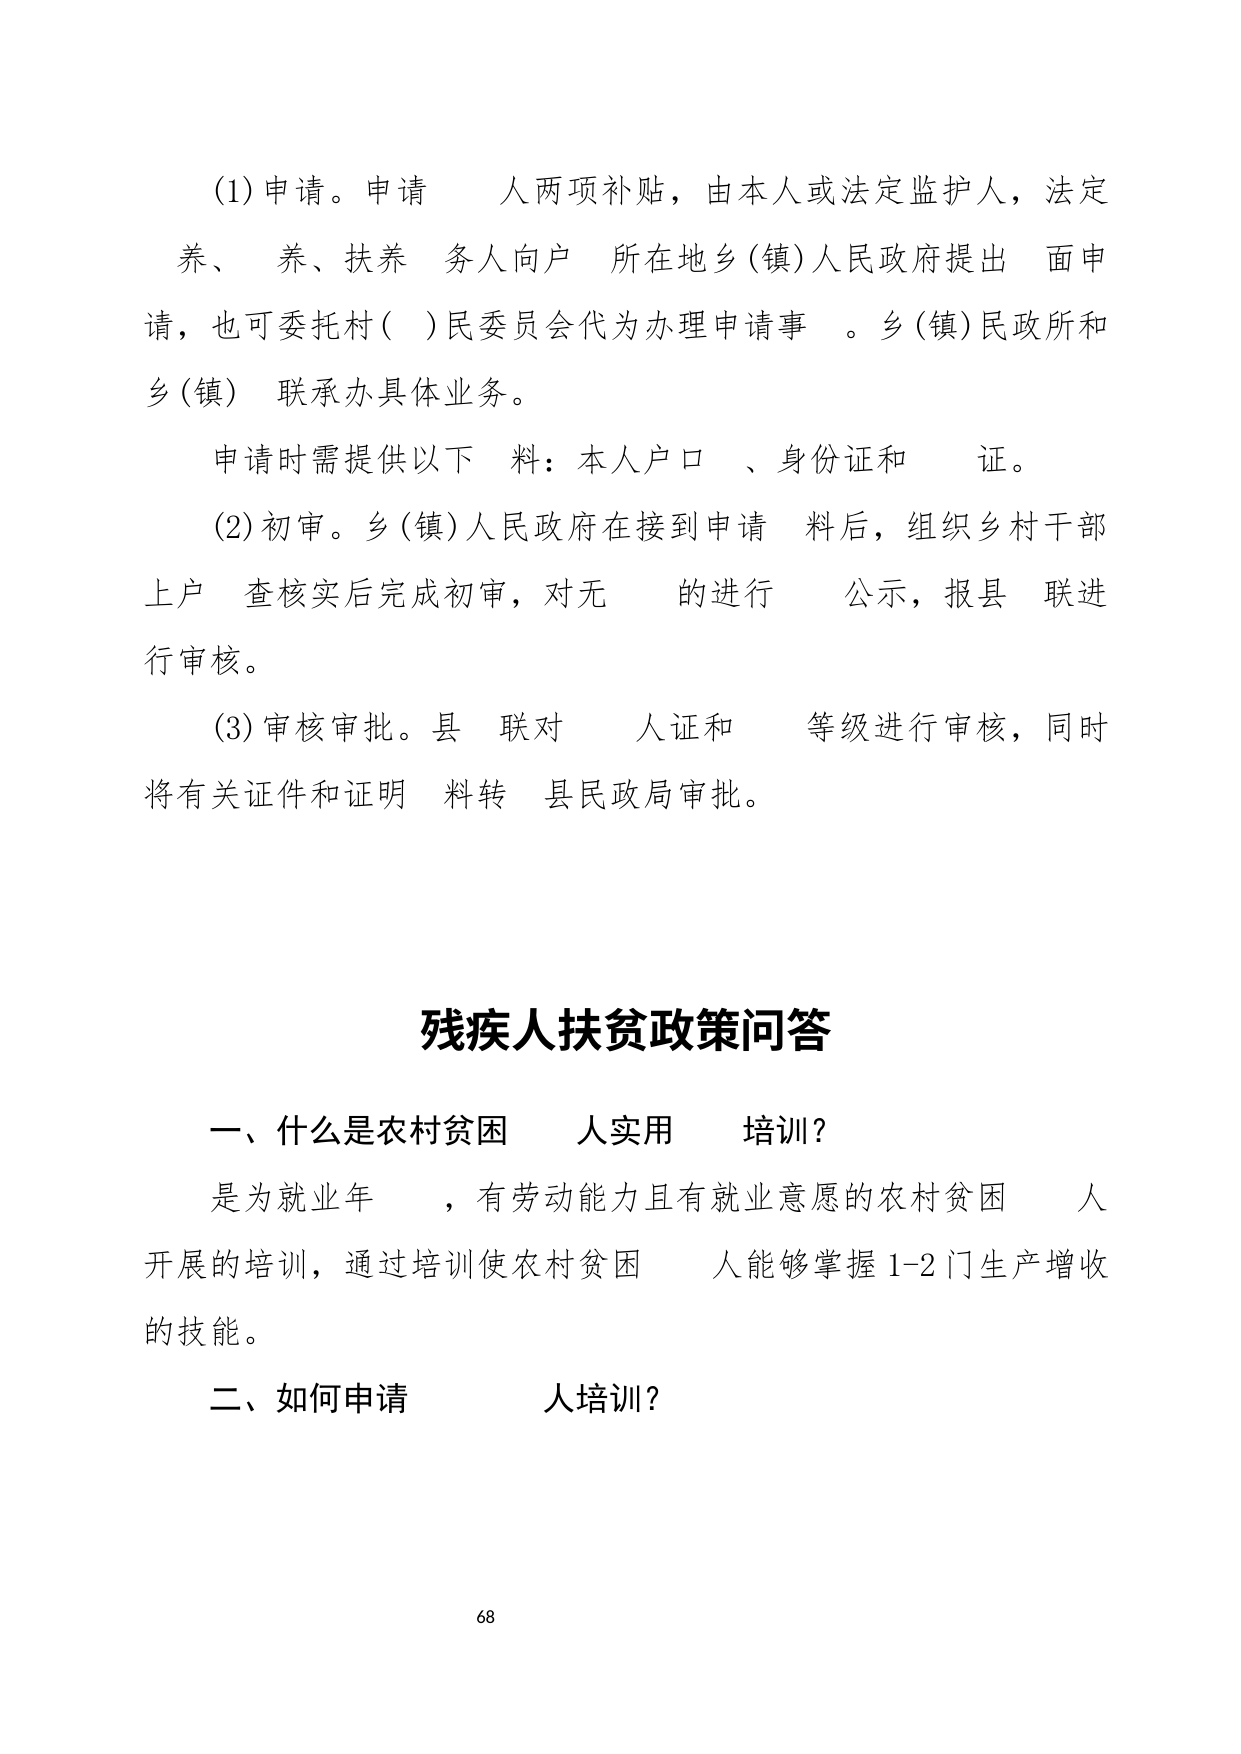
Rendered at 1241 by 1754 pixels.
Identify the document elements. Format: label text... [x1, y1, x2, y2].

text (3)审核审批。县残联对残疾人证和残疾等级进行审核，同时将有关证件和证明材料转送县民政局审批。 [142, 692, 1110, 826]
text 二、如何申请参加残疾人培训？ [142, 1362, 1110, 1429]
text 一、什么是农村贫困残疾人实用技术培训？ [142, 1094, 1110, 1161]
text 残疾人扶贫政策问答 [142, 993, 1110, 1061]
text 是为就业年龄段，有劳动能力且有就业意愿的农村贫困残疾人开展的培训，通过培训使农村贫困残疾人能够掌握1-2门生产增收的技能。 [142, 1161, 1110, 1362]
text (1)申请。申请残疾人两项补贴，由本人或法定监护人，法定赡养、抚养、扶养义务人向户籍所在地乡(镇)人民政府提出书面申请，也可委托村(居)民委员会代为办理申请事宜。乡(镇)民政所和乡(镇)残联承办具体业务。 [142, 155, 1110, 423]
text 申请时需提供以下材料：本人户口簿、身份证和残疾证。 [142, 423, 1110, 490]
text (2)初审。乡(镇)人民政府在接到申请材料后，组织乡村干部上户调查核实后完成初审，对无异议的进行张榜公示，报县残联进行审核。 [142, 490, 1110, 692]
